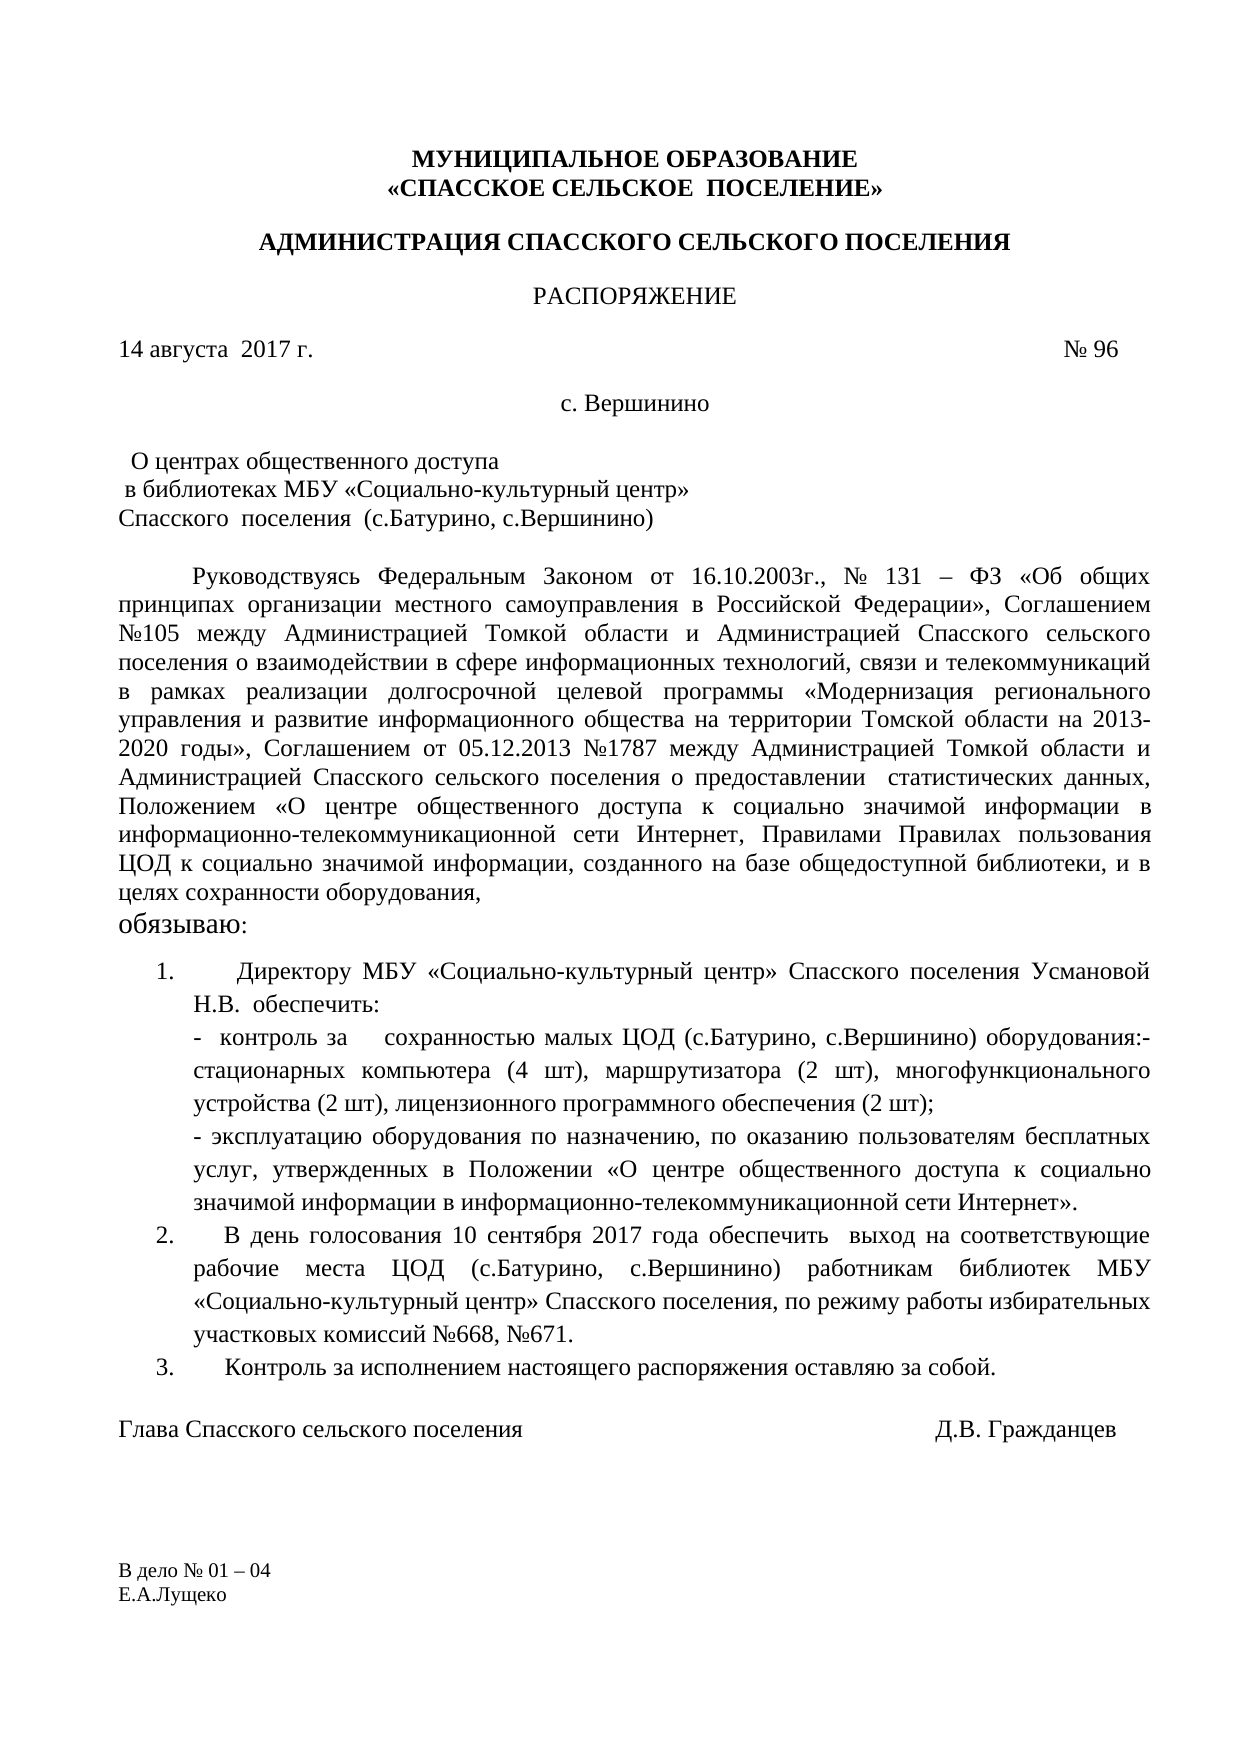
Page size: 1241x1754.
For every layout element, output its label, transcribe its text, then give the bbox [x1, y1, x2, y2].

title В дело № 01 – 04 [118, 1558, 1162, 1582]
text с. Вершинино [118, 388, 1152, 417]
text в библиотеках МБУ «Социально-культурный центр» Спасского поселения (с.Батурино, с.Вершинино) [118, 474, 718, 532]
text О центрах общественного доступа [118, 446, 718, 474]
list Директору МБУ «Социально-культурный центр» Спасского поселения Усмановой Н.В. обеспечить: [156, 956, 1152, 1018]
text - контроль за сохранностью малых ЦОД (с.Батурино, с.Вершинино) оборудования:- стационарных компьютера (4 шт), маршрутизатора (2 шт), многофункционального устройства (2 шт), лицензионного программного обеспечения (2 шт); [193, 1022, 1152, 1117]
list Контроль за исполнением настоящего распоряжения оставляю за собой. [156, 1352, 1152, 1381]
text АДМИНИСТРАЦИЯ СПАССКОГО СЕЛЬСКОГО ПОСЕЛЕНИЯ [118, 227, 1152, 256]
text обязываю: [118, 906, 1152, 939]
text - эксплуатацию оборудования по назначению, по оказанию пользователям бесплатных услуг, утвержденных в Положении «О центре общественного доступа к социально значимой информации в информационно-телекоммуникационной сети Интернет». [193, 1121, 1152, 1216]
text МУНИЦИПАЛЬНОЕ ОБРАЗОВАНИЕ «СПАССКОЕ СЕЛЬСКОЕ ПОСЕЛЕНИЕ» [118, 144, 1152, 202]
list В день голосования 10 сентября 2017 года обеспечить выход на соответствующие рабочие места ЦОД (с.Батурино, с.Вершинино) работникам библиотек МБУ «Социально-культурный центр» Спасского поселения, по режиму работы избирательных участковых комиссий №668, №671. [156, 1220, 1152, 1348]
subtitle РАСПОРЯЖЕНИЕ [118, 281, 1152, 309]
text Глава Спасского сельского поселения Д.В. Гражданцев [118, 1414, 1152, 1443]
text 14 августа 2017 г. № 96 [118, 334, 1152, 363]
title Е.А.Лущеко [118, 1582, 1162, 1606]
text Руководствуясь Федеральным Законом от 16.10.2003г., № 131 – ФЗ «Об общих принципах организации местного самоуправления в Российской Федерации», Соглашением №105 между Администрацией Томкой области и Администрацией Спасского сельского поселения о взаимодействии в сфере информационных технологий, связи и телекоммуникаций в рамках реализации долгосрочной целевой программы «Модернизация регионального управления и развитие информационного общества на территории Томской области на 2013-2020 годы», Соглашением от 05.12.2013 №1787 между Администрацией Томкой области и Администрацией Спасского сельского поселения о предоставлении статистических данных, Положением «О центре общественного доступа к социально значимой информации в информационно-телекоммуникационной сети Интернет, Правилами Правилах пользования ЦОД к социально значимой информации, созданного на базе общедоступной библиотеки, и в целях сохранности оборудования, [118, 561, 1152, 906]
